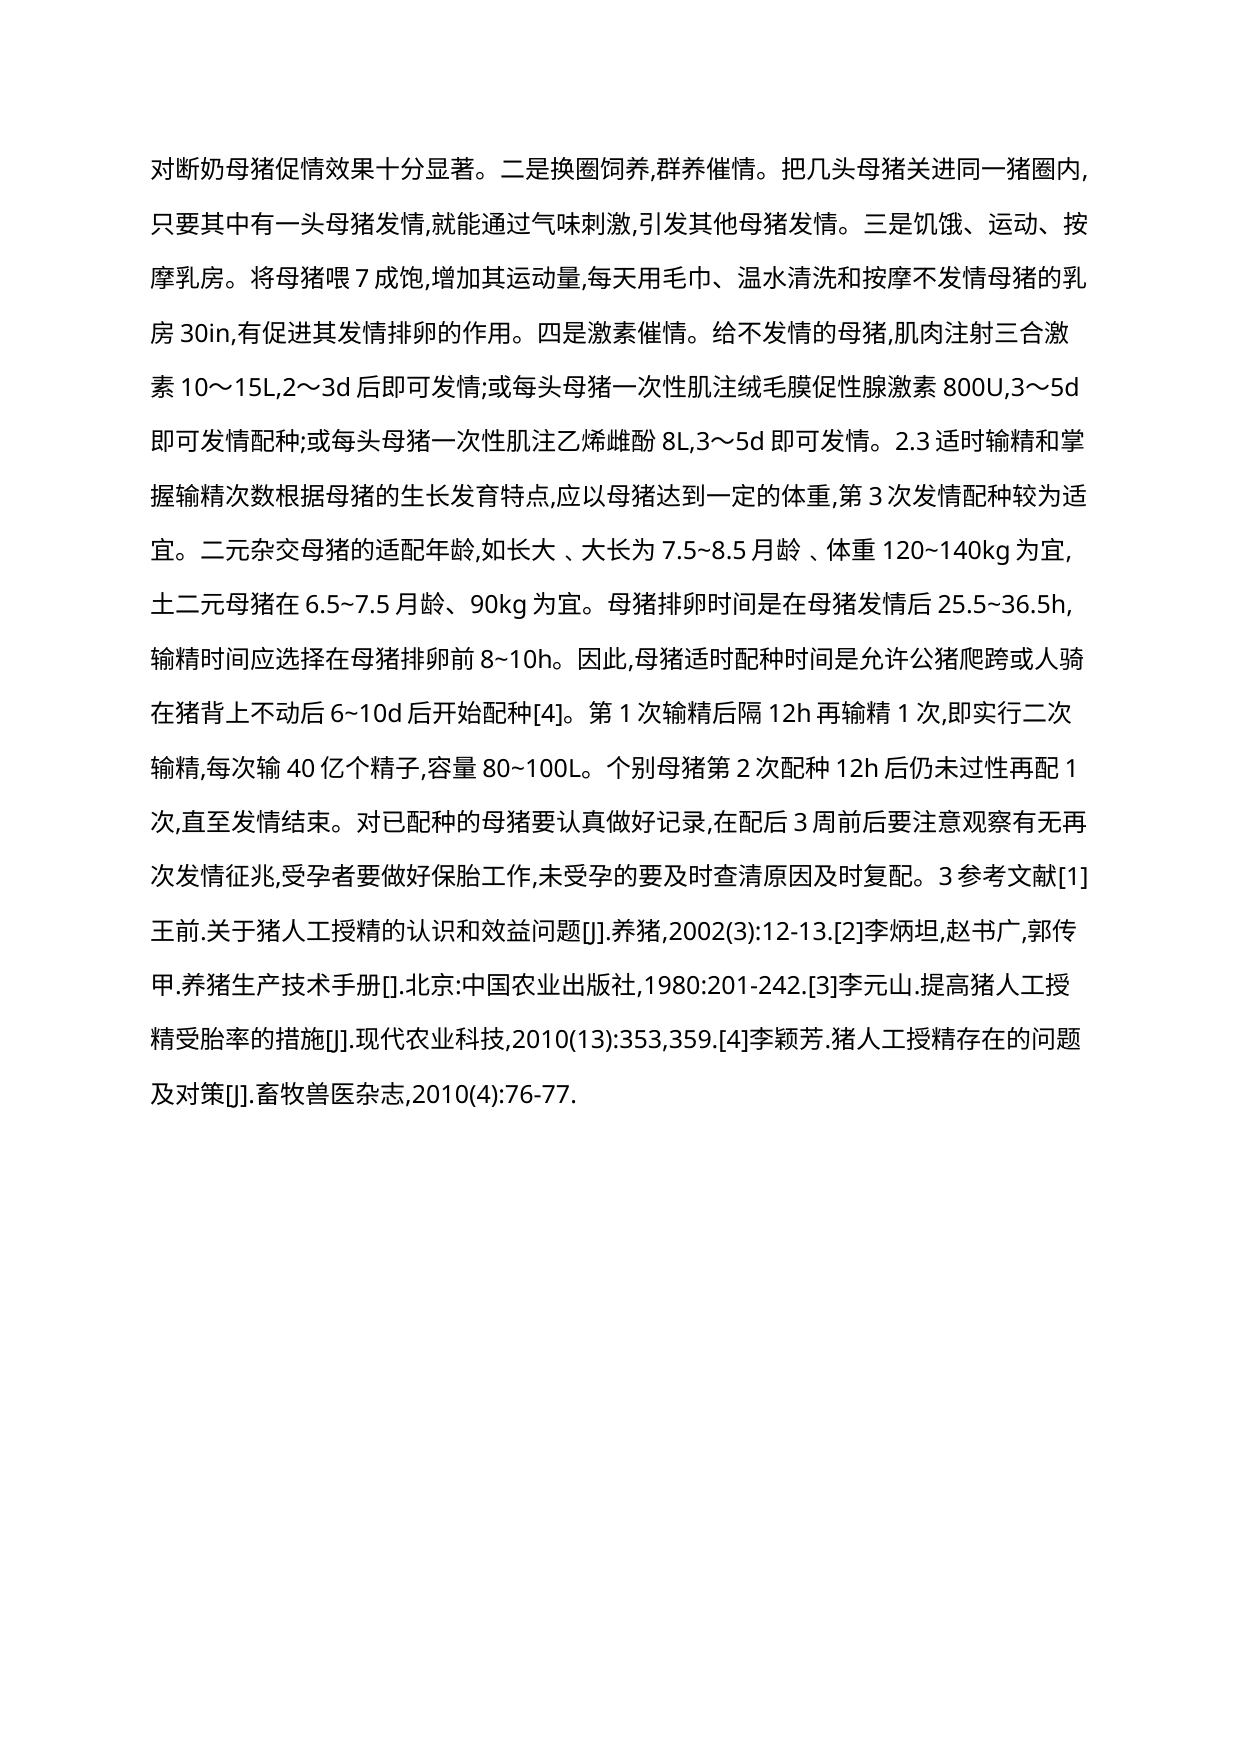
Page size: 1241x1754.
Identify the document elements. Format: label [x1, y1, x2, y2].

text [150, 150, 1090, 1111]
